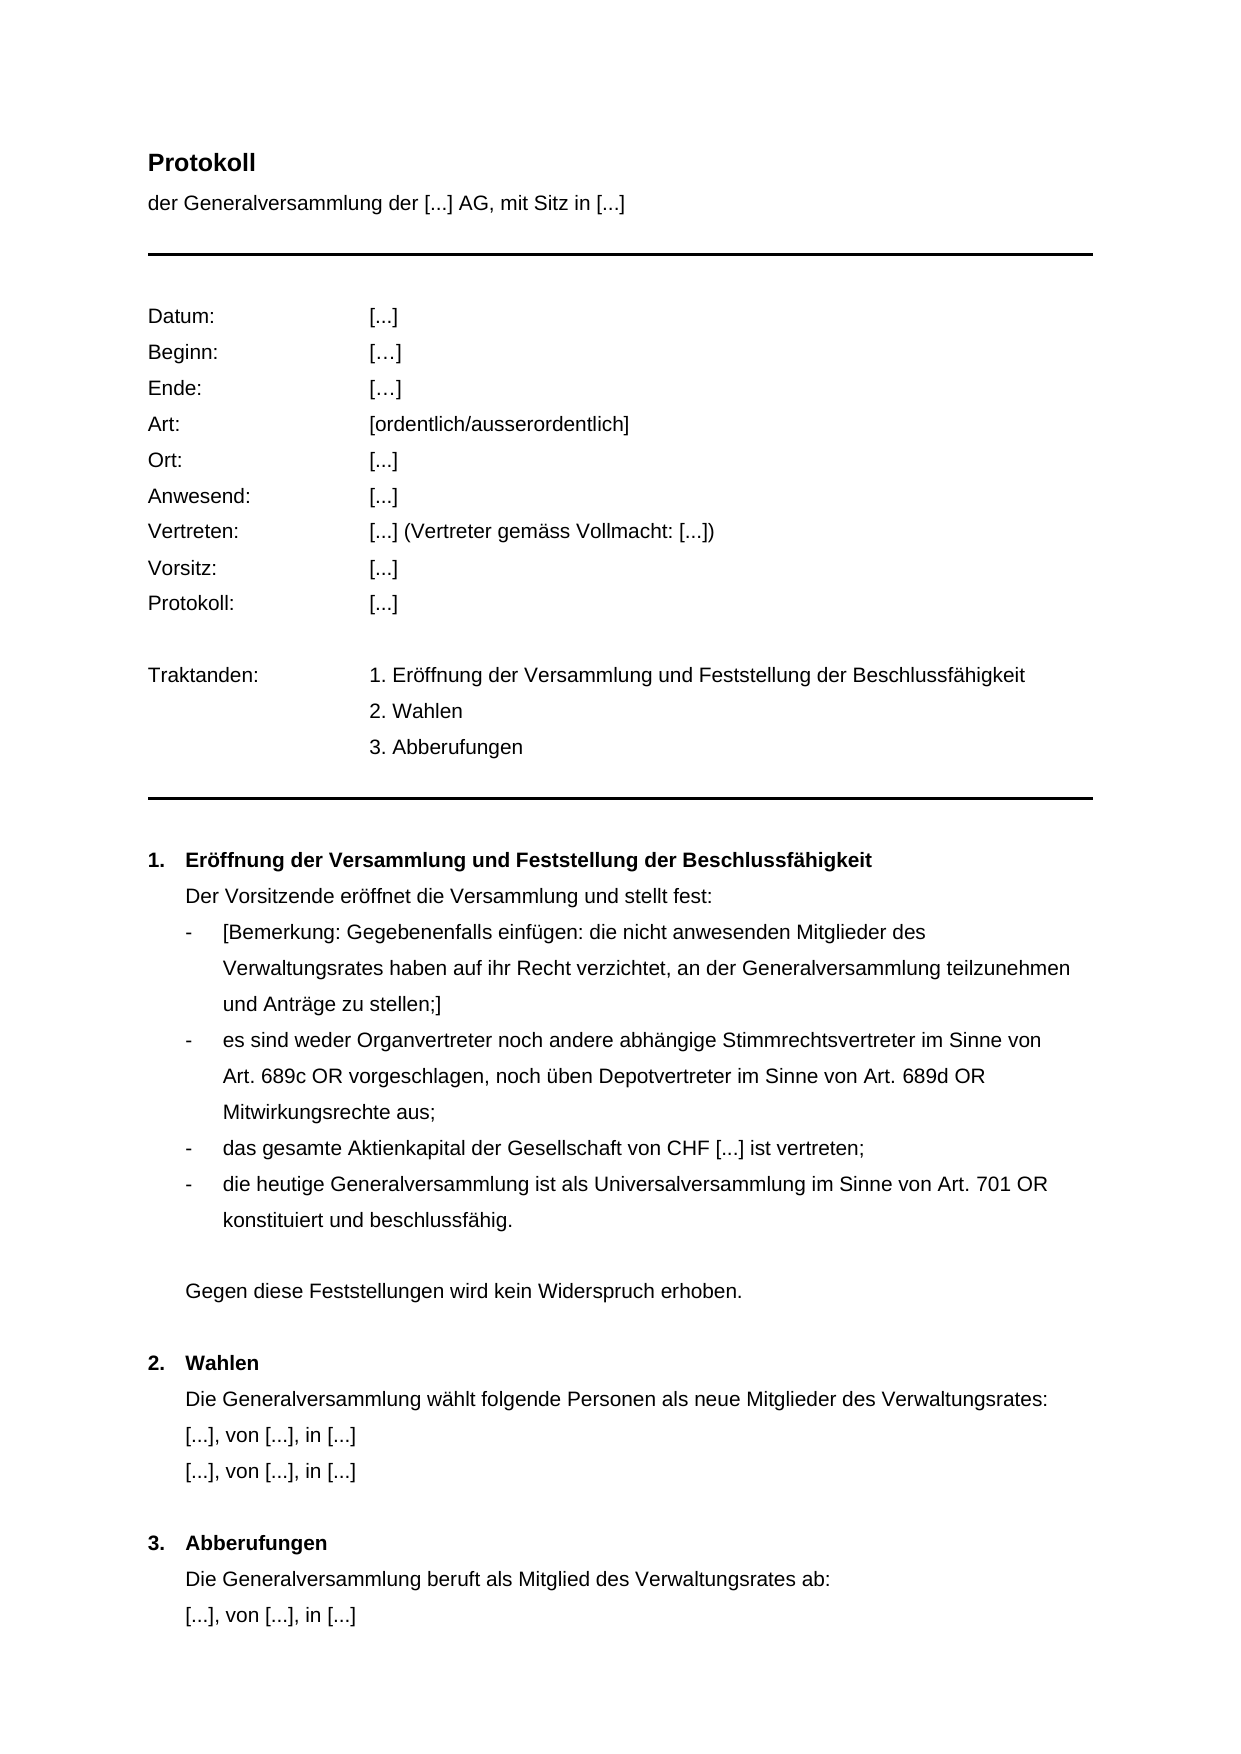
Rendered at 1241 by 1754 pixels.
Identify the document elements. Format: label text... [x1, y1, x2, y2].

text Datum: [...] [148, 304, 1093, 328]
text Traktanden: 1. Eröffnung der Versammlung und Feststellung der Beschlussfähigkeit [148, 663, 1093, 687]
text Ende: […] [148, 376, 1093, 399]
list Wahlen [148, 1351, 1093, 1375]
list die heutige Generalversammlung ist als Universalversammlung im Sinne von Art. 701 OR konstituiert und beschlussfähig. [185, 1171, 1093, 1231]
list Die Generalversammlung beruft als Mitglied des Verwaltungsrates ab: [185, 1567, 1093, 1591]
text Anwesend: [...] [148, 483, 1093, 507]
list Abberufungen [148, 1531, 1093, 1555]
list [Bemerkung: Gegebenenfalls einfügen: die nicht anwesenden Mitglieder des Verwaltungsrates haben auf ihr Recht verzichtet, an der Generalversammlung teilzunehmen und Anträge zu stellen;] [185, 920, 1093, 1016]
text Ort: [...] [148, 447, 1093, 471]
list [185, 1603, 1093, 1627]
list das gesamte Aktienkapital der Gesellschaft von CHF [...] ist vertreten; [185, 1136, 1093, 1159]
text Vertreten: [...] (Vertreter gemäss Vollmacht: [...]) [148, 519, 1093, 543]
text Art: [ordentlich/ausserordentlich] [148, 412, 1093, 436]
text Gegen diese Feststellungen wird kein Widerspruch erhoben. [185, 1279, 1093, 1303]
list Eröffnung der Versammlung und Feststellung der Beschlussfähigkeit [148, 848, 1093, 872]
text der Generalversammlung der [...] AG, mit Sitz in [...] [148, 191, 1093, 215]
text Vorsitz: [...] [148, 555, 1093, 579]
text Protokoll [148, 148, 1093, 176]
text 2. Wahlen [148, 699, 1093, 723]
list Der Vorsitzende eröffnet die Versammlung und stellt fest: [185, 884, 1093, 908]
list [...], von [...], in [...] [185, 1459, 1093, 1483]
text 3. Abberufungen [148, 735, 1093, 759]
list [...], von [...], in [...] [185, 1423, 1093, 1447]
text Beginn: […] [148, 340, 1093, 364]
list es sind weder Organvertreter noch andere abhängige Stimmrechtsvertreter im Sinne von Art. 689c OR vorgeschlagen, noch üben Depotvertreter im Sinne von Art. 689d OR Mitwirkungsrechte aus; [185, 1028, 1093, 1123]
list Die Generalversammlung wählt folgende Personen als neue Mitglieder des Verwaltungsrates: [185, 1387, 1093, 1411]
text Protokoll: [...] [148, 591, 1093, 615]
